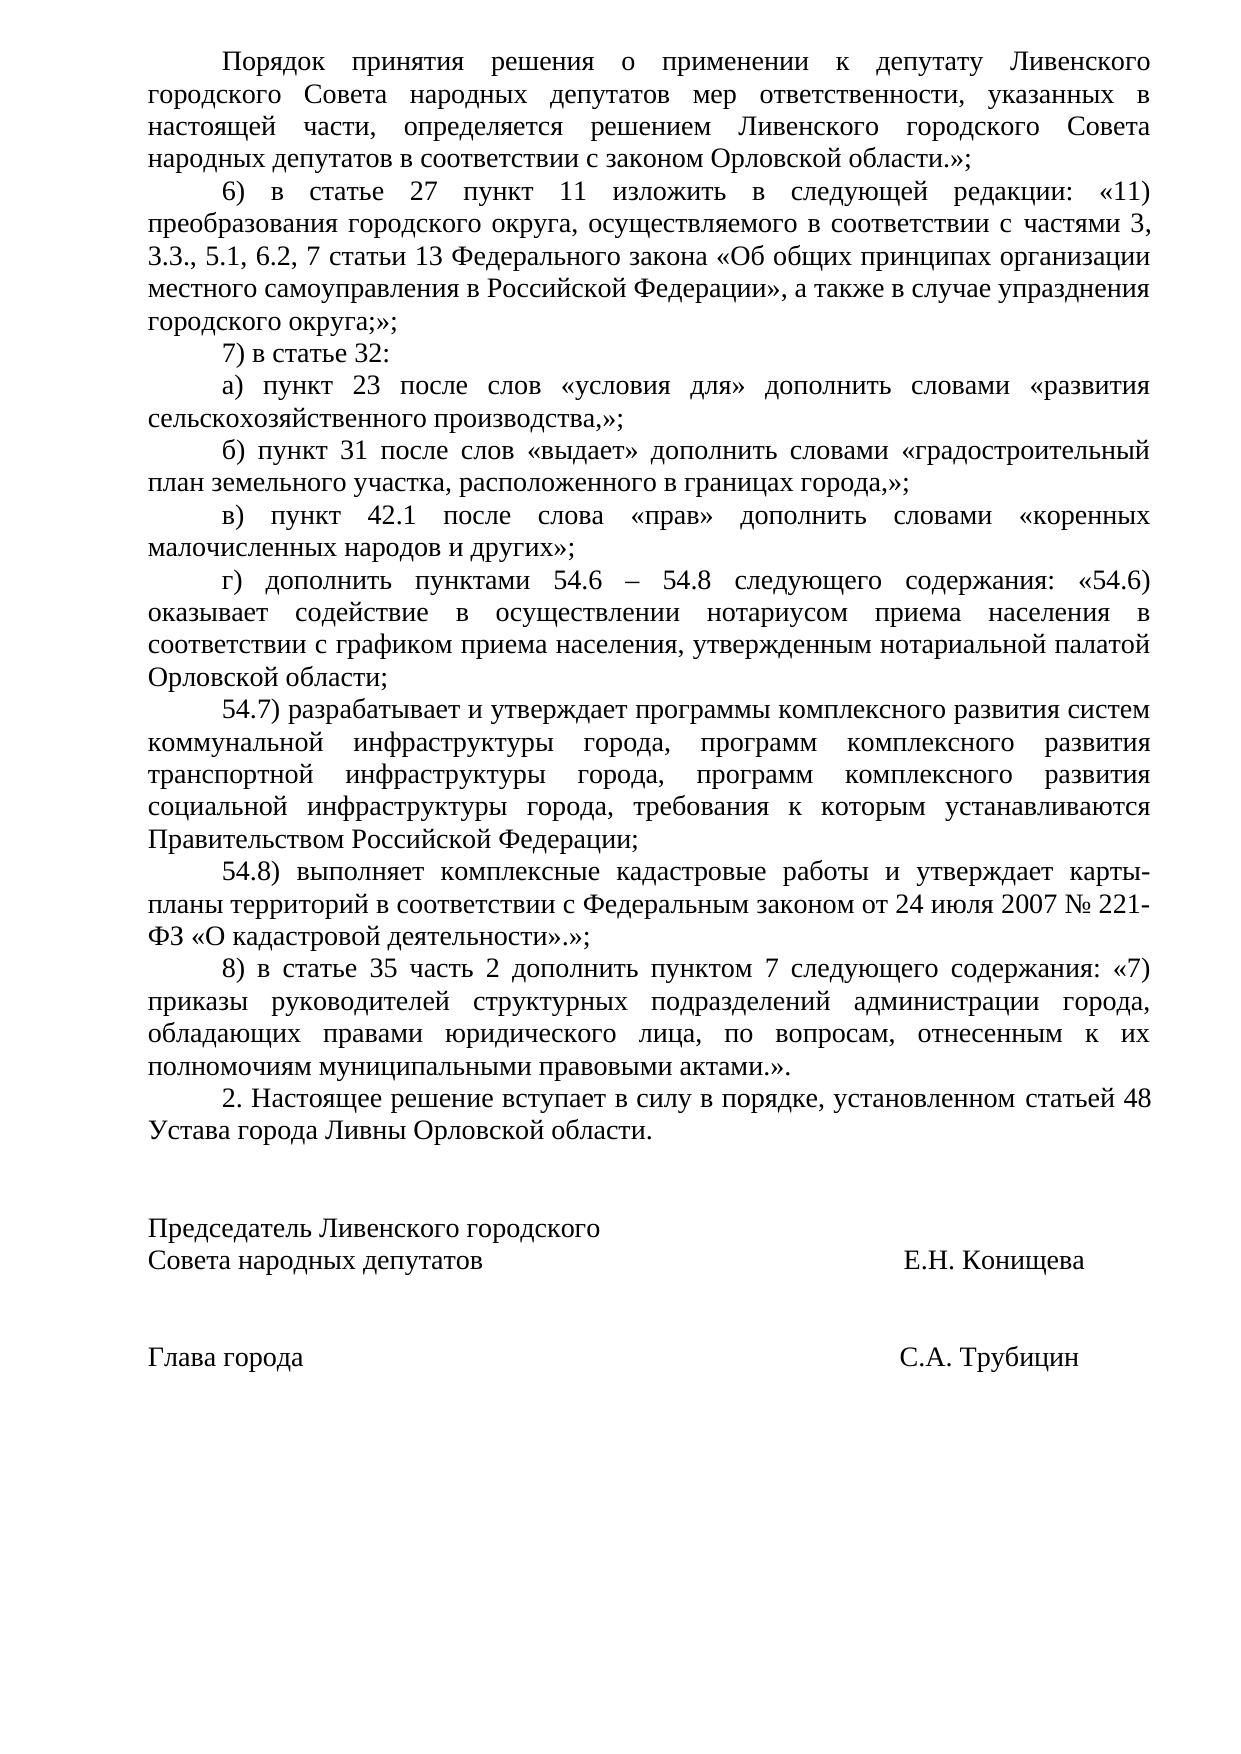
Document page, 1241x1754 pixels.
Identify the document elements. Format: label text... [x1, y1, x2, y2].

text в) пункт 42.1 после слова «прав» дополнить словами «коренных малочисленных народов и других»; [148, 498, 1152, 563]
text б) пункт 31 после слов «выдает» дополнить словами «градостроительный план земельного участка, расположенного в границах города,»; [148, 433, 1152, 498]
text 54.8) выполняет комплексные кадастровые работы и утверждает карты-планы территорий в соответствии с Федеральным законом от 24 июля 2007 № 221-ФЗ «О кадастровой деятельности».»; [148, 854, 1152, 951]
text Совета народных депутатов Е.Н. Конищева [148, 1243, 1152, 1275]
text г) дополнить пунктами 54.6 – 54.8 следующего содержания: «54.6) оказывает содействие в осуществлении нотариусом приема населения в соответствии с графиком приема населения, утвержденным нотариальной палатой Орловской области; [148, 563, 1152, 692]
text 8) в статье 35 часть 2 дополнить пунктом 7 следующего содержания: «7) приказы руководителей структурных подразделений администрации города, обладающих правами юридического лица, по вопросам, отнесенным к их полномочиям муниципальными правовыми актами.». [148, 951, 1152, 1081]
text 7) в статье 32: [148, 336, 1152, 368]
text 54.7) разрабатывает и утверждает программы комплексного развития систем коммунальной инфраструктуры города, программ комплексного развития транспортной инфраструктуры города, программ комплексного развития социальной инфраструктуры города, требования к которым устанавливаются Правительством Российской Федерации; [148, 692, 1152, 854]
text Председатель Ливенского городского [148, 1211, 1152, 1243]
text Глава города С.А. Трубицин [148, 1340, 1152, 1373]
text 6) в статье 27 пункт 11 изложить в следующей редакции: «11) преобразования городского округа, осуществляемого в соответствии с частями 3, 3.3., 5.1, 6.2, 7 статьи 13 Федерального закона «Об общих принципах организации местного самоуправления в Российской Федерации», а также в случае упразднения городского округа;»; [148, 174, 1152, 336]
text 2. Настоящее решение вступает в силу в порядке, установленном статьей 48 Устава города Ливны Орловской области. [148, 1081, 1152, 1146]
text Порядок принятия решения о применении к депутату Ливенского городского Совета народных депутатов мер ответственности, указанных в настоящей части, определяется решением Ливенского городского Совета народных депутатов в соответствии с законом Орловской области.»; [148, 44, 1152, 174]
text а) пункт 23 после слов «условия для» дополнить словами «развития сельскохозяйственного производства,»; [148, 368, 1152, 433]
